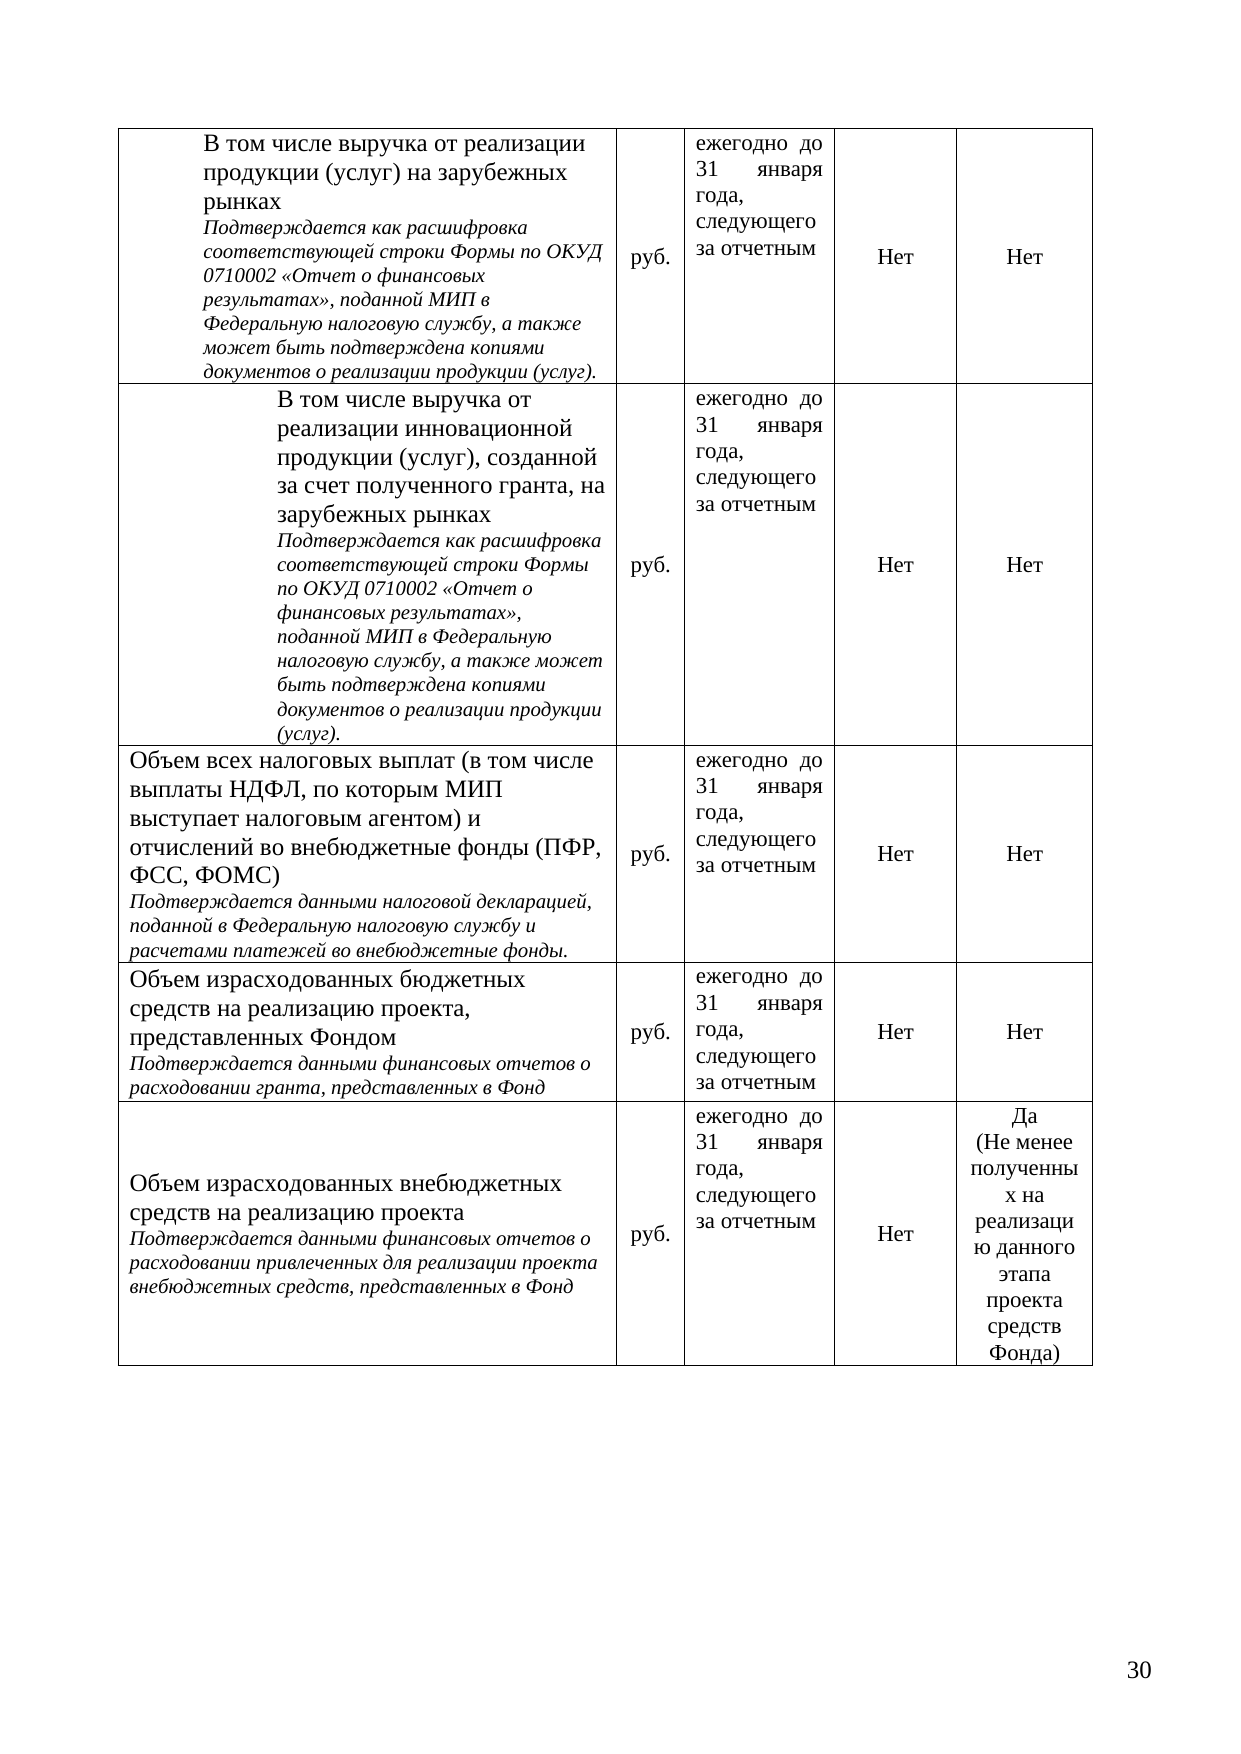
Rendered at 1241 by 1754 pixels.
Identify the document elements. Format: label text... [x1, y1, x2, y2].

table_cell ежегодно до 31 января года, следующего за отчетным [685, 746, 834, 962]
table_cell Нет [835, 1102, 956, 1365]
table_cell Объем израсходованных внебюджетных средств на реализацию проекта Подтверждается данными финансовых отчетов о расходовании привлеченных для реализации проекта внебюджетных средств, представленных в Фонд [119, 1102, 616, 1365]
table_cell ежегодно до 31 января года, следующего за отчетным [685, 963, 834, 1101]
table_cell Нет [835, 384, 956, 744]
table_cell руб. [617, 1102, 684, 1365]
table_cell В том числе выручка от реализации инновационной продукции (услуг), созданной за счет полученного гранта, на зарубежных рынках Подтверждается как расшифровка соответствующей строки Формы по ОКУД 0710002 «Отчет о финансовых результатах», поданной МИП в Федеральную налоговую службу, а также может быть подтверждена копиями документов о реализации продукции (услуг). [119, 384, 616, 744]
table_cell Объем израсходованных бюджетных средств на реализацию проекта, представленных Фондом Подтверждается данными финансовых отчетов о расходовании гранта, представленных в Фонд [119, 963, 616, 1101]
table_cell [685, 1102, 834, 1365]
table_cell Да (Не менее полученных на реализацию данного этапа проекта средств Фонда) [957, 1102, 1092, 1365]
table_cell руб. [617, 746, 684, 962]
table_cell Нет [957, 963, 1092, 1101]
table_cell Нет [957, 746, 1092, 962]
table_cell В том числе выручка от реализации продукции (услуг) на зарубежных рынках Подтверждается как расшифровка соответствующей строки Формы по ОКУД 0710002 «Отчет о финансовых результатах», поданной МИП в Федеральную налоговую службу, а также может быть подтверждена копиями документов о реализации продукции (услуг). [119, 129, 616, 383]
table_cell Объем всех налоговых выплат (в том числе выплаты НДФЛ, по которым МИП выступает налоговым агентом) и отчислений во внебюджетные фонды (ПФР, ФСС, ФОМС) Подтверждается данными налоговой декларацией, поданной в Федеральную налоговую службу и расчетами платежей во внебюджетные фонды. [119, 746, 616, 962]
table_cell ежегодно до 31 января года, следующего за отчетным [685, 384, 834, 744]
table_cell Нет [957, 129, 1092, 383]
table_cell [685, 129, 834, 383]
table_cell руб. [617, 129, 684, 383]
table_cell Нет [835, 746, 956, 962]
table_cell Нет [957, 384, 1092, 744]
table_cell Нет [835, 129, 956, 383]
table_cell Нет [835, 963, 956, 1101]
table_cell руб. [617, 384, 684, 744]
table_cell руб. [617, 963, 684, 1101]
